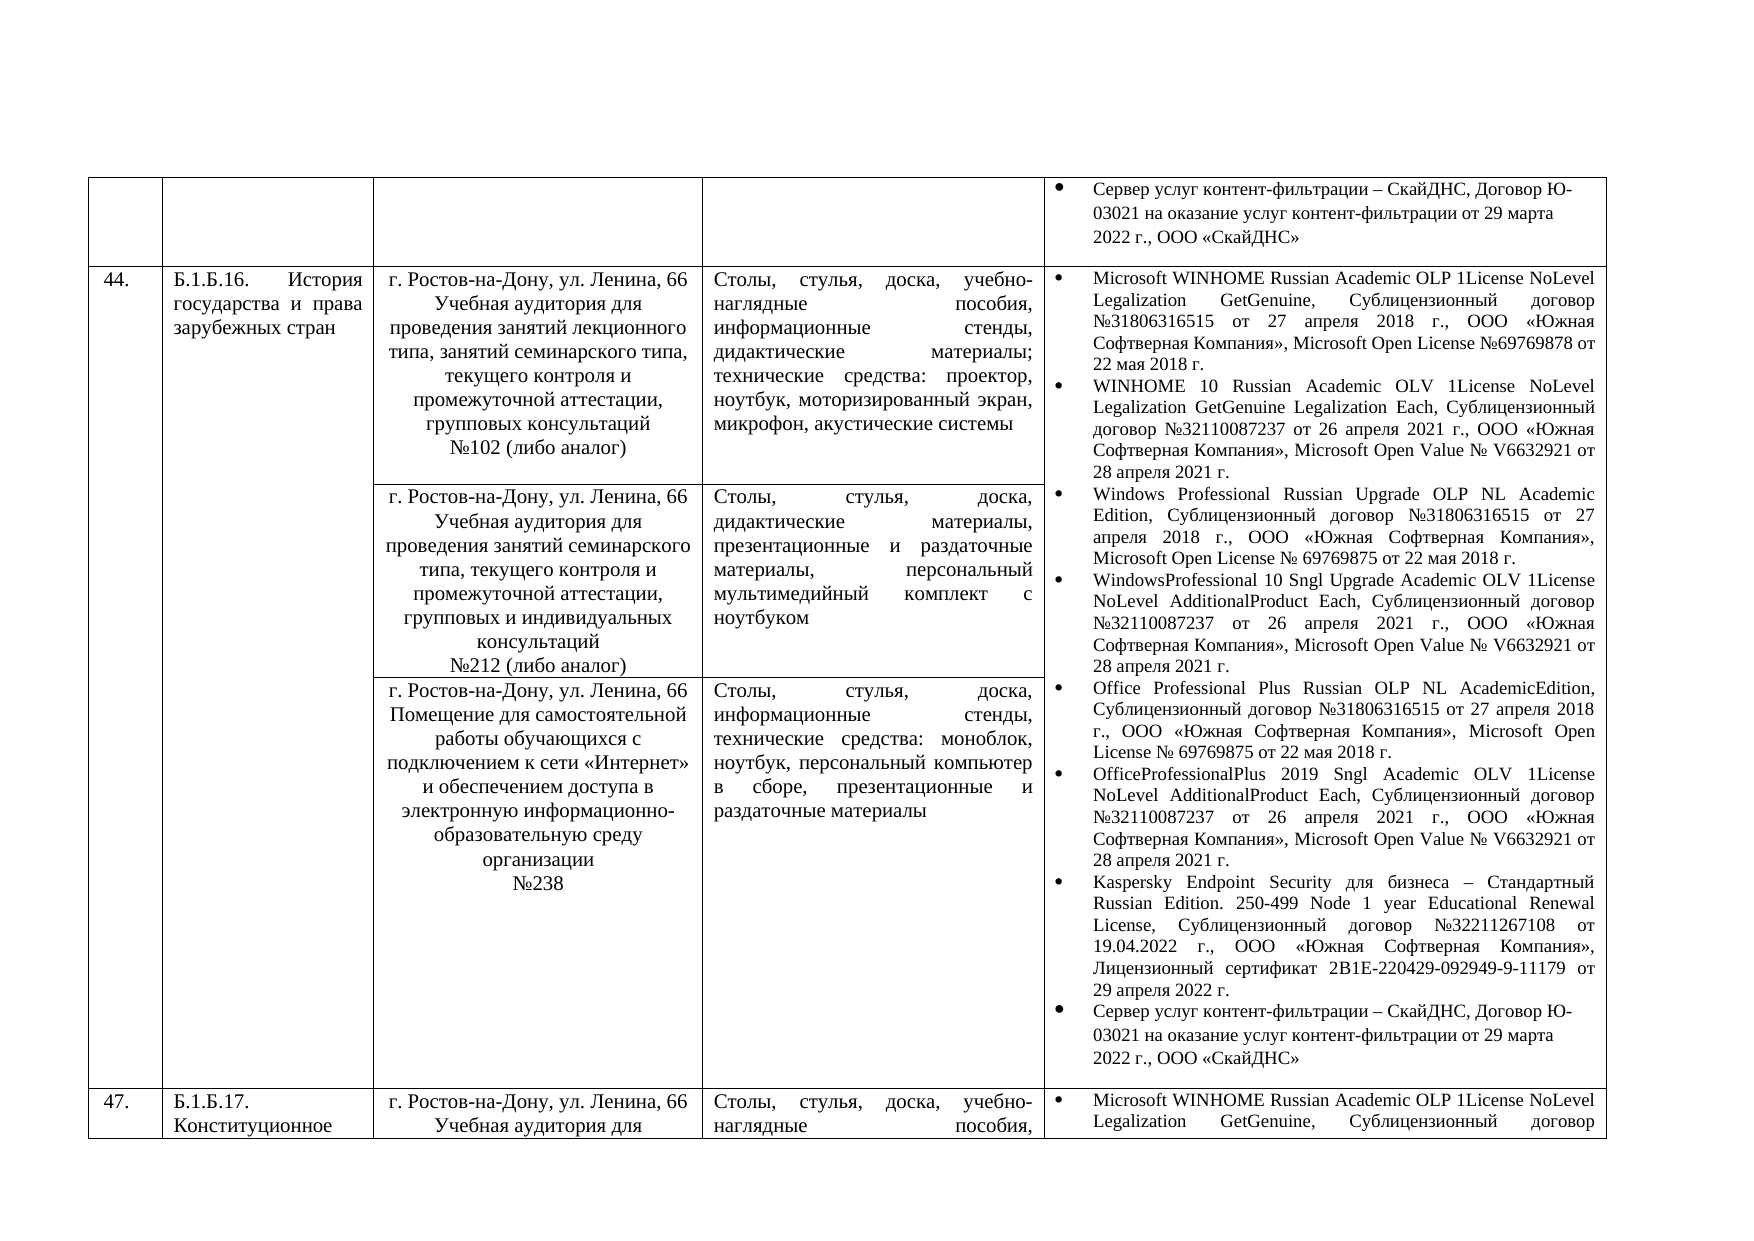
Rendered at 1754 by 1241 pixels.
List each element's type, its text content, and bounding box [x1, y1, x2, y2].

table_cell [89, 267, 162, 1088]
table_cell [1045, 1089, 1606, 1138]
table_cell Б.1.Б.16. История государства и права зарубежных стран [163, 267, 373, 1088]
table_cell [703, 178, 1044, 266]
table_cell [89, 1089, 162, 1138]
table_cell Столы, стулья, доска, дидактические материалы, презентационные и раздаточные материалы, персональный мультимедийный комплект с ноутбуком [703, 485, 1044, 677]
table_cell г. Ростов-на-Дону, ул. Ленина, 66 Помещение для самостоятельной работы обучающихся с подключением к сети «Интернет» и обеспечением доступа в электронную информационно-образовательную среду организации №238 [374, 678, 702, 1088]
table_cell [163, 1089, 373, 1138]
table_cell г. Ростов-на-Дону, ул. Ленина, 66 Учебная аудитория для проведения занятий семинарского типа, текущего контроля и промежуточной аттестации, групповых и индивидуальных консультаций №212 (либо аналог) [374, 485, 702, 677]
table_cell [374, 178, 702, 266]
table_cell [374, 1089, 702, 1138]
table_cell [703, 1089, 1044, 1138]
